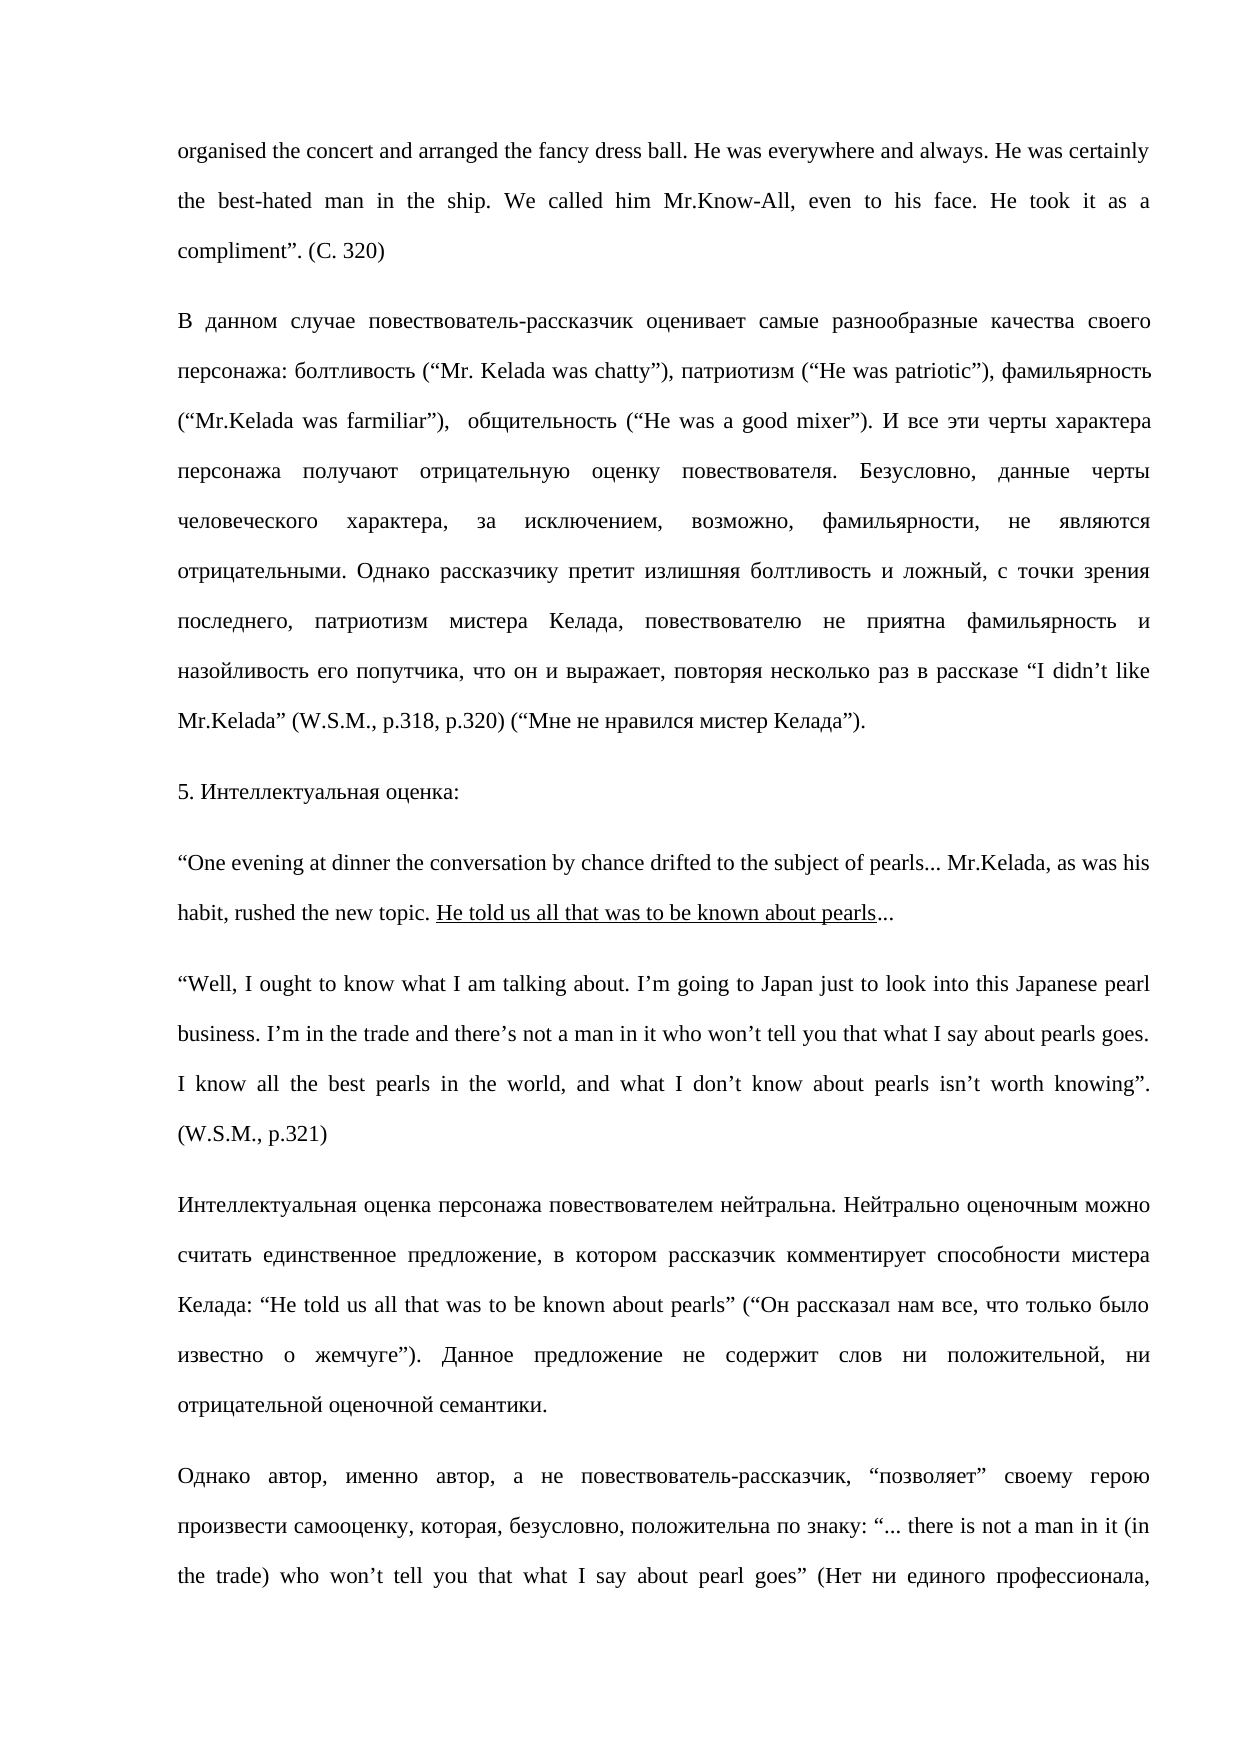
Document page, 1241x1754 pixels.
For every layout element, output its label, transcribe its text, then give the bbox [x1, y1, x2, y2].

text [177, 118, 1152, 268]
text 5. Интеллектуальная оценка: [177, 760, 1152, 810]
text “One evening at dinner the conversation by chance drifted to the subject of pearls... Mr.Kelada, as was his habit, rushed the new topic. He told us all that was to be known about pearls... [177, 831, 1152, 931]
text “Well, I ought to know what I am talking about. I’m going to Japan just to look into this Japanese pearl business. I’m in the trade and there’s not a man in it who won’t tell you that what I say about pearls goes. I know all the best pearls in the world, and what I don’t know about pearls isn’t worth knowing”. (W.S.M., p.321) [177, 951, 1152, 1151]
text Интеллектуальная оценка персонажа повествователем нейтральна. Нейтрально оценочным можно считать единственное предложение, в котором рассказчик комментирует способности мистера Келада: “He told us all that was to be known about pearls” (“Он рассказал нам все, что только было известно о жемчуге”). Данное предложение не содержит слов ни положительной, ни отрицательной оценочной семантики. [177, 1172, 1152, 1422]
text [177, 1443, 1152, 1593]
text В данном случае повествователь-рассказчик оценивает самые разнообразные качества своего персонажа: болтливость (“Mr. Kelada was chatty”), патриотизм (“He was patriotic”), фамильярность (“Mr.Kelada was farmiliar”), общительность (“He was a good mixer”). И все эти черты характера персонажа получают отрицательную оценку повествователя. Безусловно, данные черты человеческого характера, за исключением, возможно, фамильярности, не являются отрицательными. Однако рассказчику претит излишняя болтливость и ложный, с точки зрения последнего, патриотизм мистера Келада, повествователю не приятна фамильярность и назойливость его попутчика, что он и выражает, повторяя несколько раз в рассказе “I didn’t like Mr.Kelada” (W.S.M., p.318, р.320) (“Мне не нравился мистер Келада”). [177, 289, 1152, 739]
